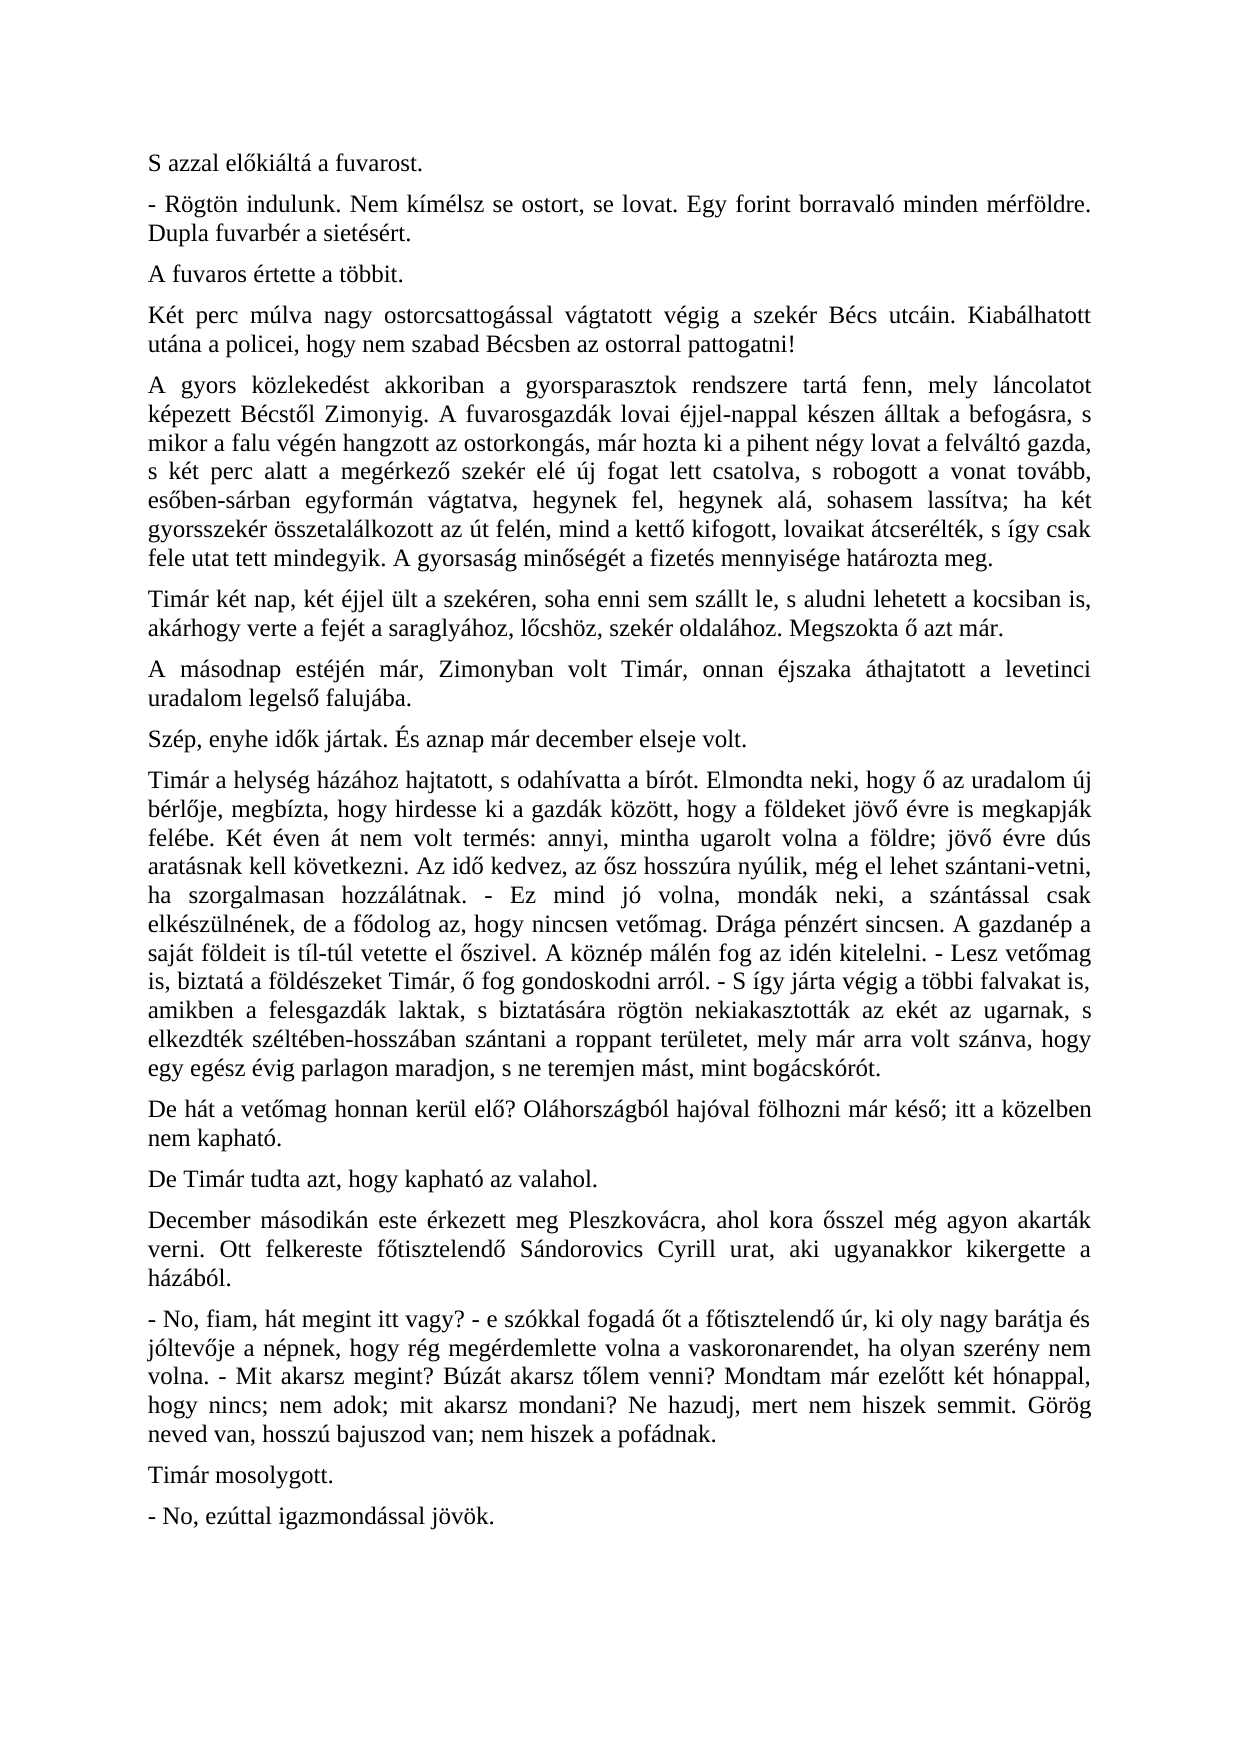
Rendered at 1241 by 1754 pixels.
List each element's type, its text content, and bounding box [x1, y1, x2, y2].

text - Rögtön indulunk. Nem kímélsz se ostort, se lovat. Egy forint borravaló minden mérföldre. Dupla fuvarbér a sietésért. [148, 189, 1093, 246]
text A fuvaros értette a többit. [148, 259, 1093, 288]
text A gyors közlekedést akkoriban a gyorsparasztok rendszere tartá fenn, mely láncolatot képezett Bécstől Zimonyig. A fuvarosgazdák lovai éjjel-nappal készen álltak a befogásra, s mikor a falu végén hangzott az ostorkongás, már hozta ki a pihent négy lovat a felváltó gazda, s két perc alatt a megérkező szekér elé új fogat lett csatolva, s robogott a vonat tovább, esőben-sárban egyformán vágtatva, hegynek fel, hegynek alá, sohasem lassítva; ha két gyorsszekér összetalálkozott az út felén, mind a kettő kifogott, lovaikat átcserélték, s így csak fele utat tett mindegyik. A gyorsaság minőségét a fizetés mennyisége határozta meg. [148, 370, 1093, 571]
text - No, ezúttal igazmondással jövök. [148, 1501, 1093, 1530]
text Timár a helység házához hajtatott, s odahívatta a bírót. Elmondta neki, hogy ő az uradalom új bérlője, megbízta, hogy hirdesse ki a gazdák között, hogy a földeket jövő évre is megkapják felébe. Két éven át nem volt termés: annyi, mintha ugarolt volna a földre; jövő évre dús aratásnak kell következni. Az idő kedvez, az ősz hosszúra nyúlik, még el lehet szántani-vetni, ha szorgalmasan hozzálátnak. - Ez mind jó volna, mondák neki, a szántással csak elkészülnének, de a fődolog az, hogy nincsen vetőmag. Drága pénzért sincsen. A gazdanép a saját földeit is tíl-túl vetette el őszivel. A köznép málén fog az idén kitelelni. - Lesz vetőmag is, biztatá a földészeket Timár, ő fog gondoskodni arról. - S így járta végig a többi falvakat is, amikben a felesgazdák laktak, s biztatására rögtön nekiakasztották az ekét az ugarnak, s elkezdték széltében-hosszában szántani a roppant területet, mely már arra volt szánva, hogy egy egész évig parlagon maradjon, s ne teremjen mást, mint bogácskórót. [148, 765, 1093, 1081]
text A másodnap estéjén már, Zimonyban volt Timár, onnan éjszaka áthajtatott a levetinci uradalom legelső falujába. [148, 654, 1093, 711]
text December másodikán este érkezett meg Pleszkovácra, ahol kora ősszel még agyon akarták verni. Ott felkereste főtisztelendő Sándorovics Cyrill urat, aki ugyanakkor kikergette a házából. [148, 1205, 1093, 1291]
text De Timár tudta azt, hogy kapható az valahol. [148, 1164, 1093, 1193]
text Szép, enyhe idők jártak. És aznap már december elseje volt. [148, 724, 1093, 753]
text - No, fiam, hát megint itt vagy? - e szókkal fogadá őt a főtisztelendő úr, ki oly nagy barátja és jóltevője a népnek, hogy rég megérdemlette volna a vaskoronarendet, ha olyan szerény nem volna. - Mit akarsz megint? Búzát akarsz tőlem venni? Mondtam már ezelőtt két hónappal, hogy nincs; nem adok; mit akarsz mondani? Ne hazudj, mert nem hiszek semmit. Görög neved van, hosszú bajuszod van; nem hiszek a pofádnak. [148, 1304, 1093, 1448]
text S azzal előkiáltá a fuvarost. [148, 148, 1093, 176]
text Timár két nap, két éjjel ült a szekéren, soha enni sem szállt le, s aludni lehetett a kocsiban is, akárhogy verte a fejét a saraglyához, lőcshöz, szekér oldalához. Megszokta ő azt már. [148, 584, 1093, 641]
text De hát a vetőmag honnan kerül elő? Oláhországból hajóval fölhozni már késő; itt a közelben nem kapható. [148, 1094, 1093, 1151]
text Timár mosolygott. [148, 1460, 1093, 1489]
text Két perc múlva nagy ostorcsattogással vágtatott végig a szekér Bécs utcáin. Kiabálhatott utána a policei, hogy nem szabad Bécsben az ostorral pattogatni! [148, 300, 1093, 358]
